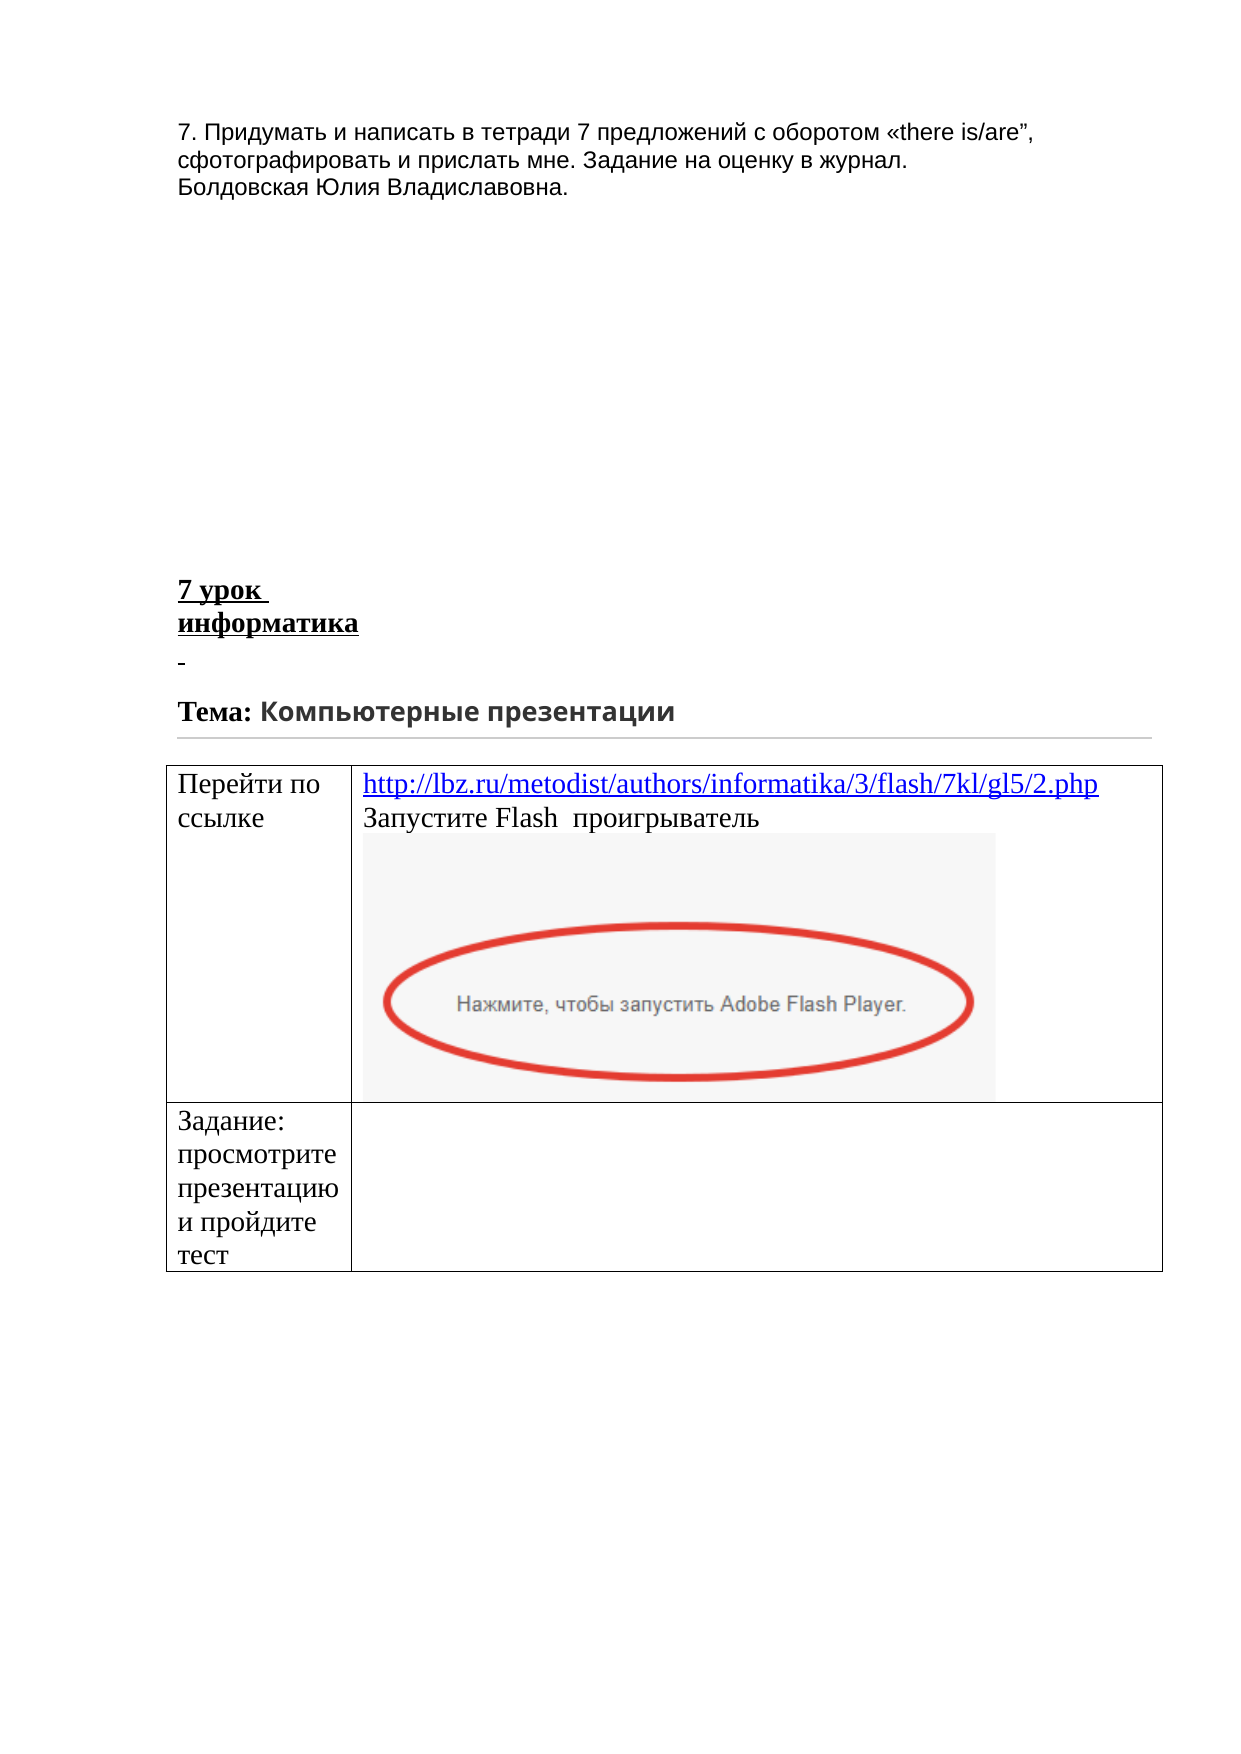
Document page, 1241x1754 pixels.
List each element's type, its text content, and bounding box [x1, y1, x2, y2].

text информатика [177, 606, 1152, 639]
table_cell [167, 1103, 351, 1271]
text 7 урок [177, 572, 1152, 606]
table_header Перейти по ссылке [167, 766, 351, 1102]
text Болдовская Юлия Владиславовна. [177, 173, 1152, 201]
subtitle Тема: Компьютерные презентации [177, 692, 1152, 737]
text 7. Придумать и написать в тетради 7 предложений с оборотом «there is/are”, сфотографировать и прислать мне. Задание на оценку в журнал. [177, 118, 1152, 173]
table_cell [352, 1103, 1162, 1271]
table_header http://lbz.ru/metodist/authors/informatika/3/flash/7kl/gl5/2.php Запустите Flash проигрыватель [352, 766, 1162, 1102]
picture [362, 833, 996, 1102]
